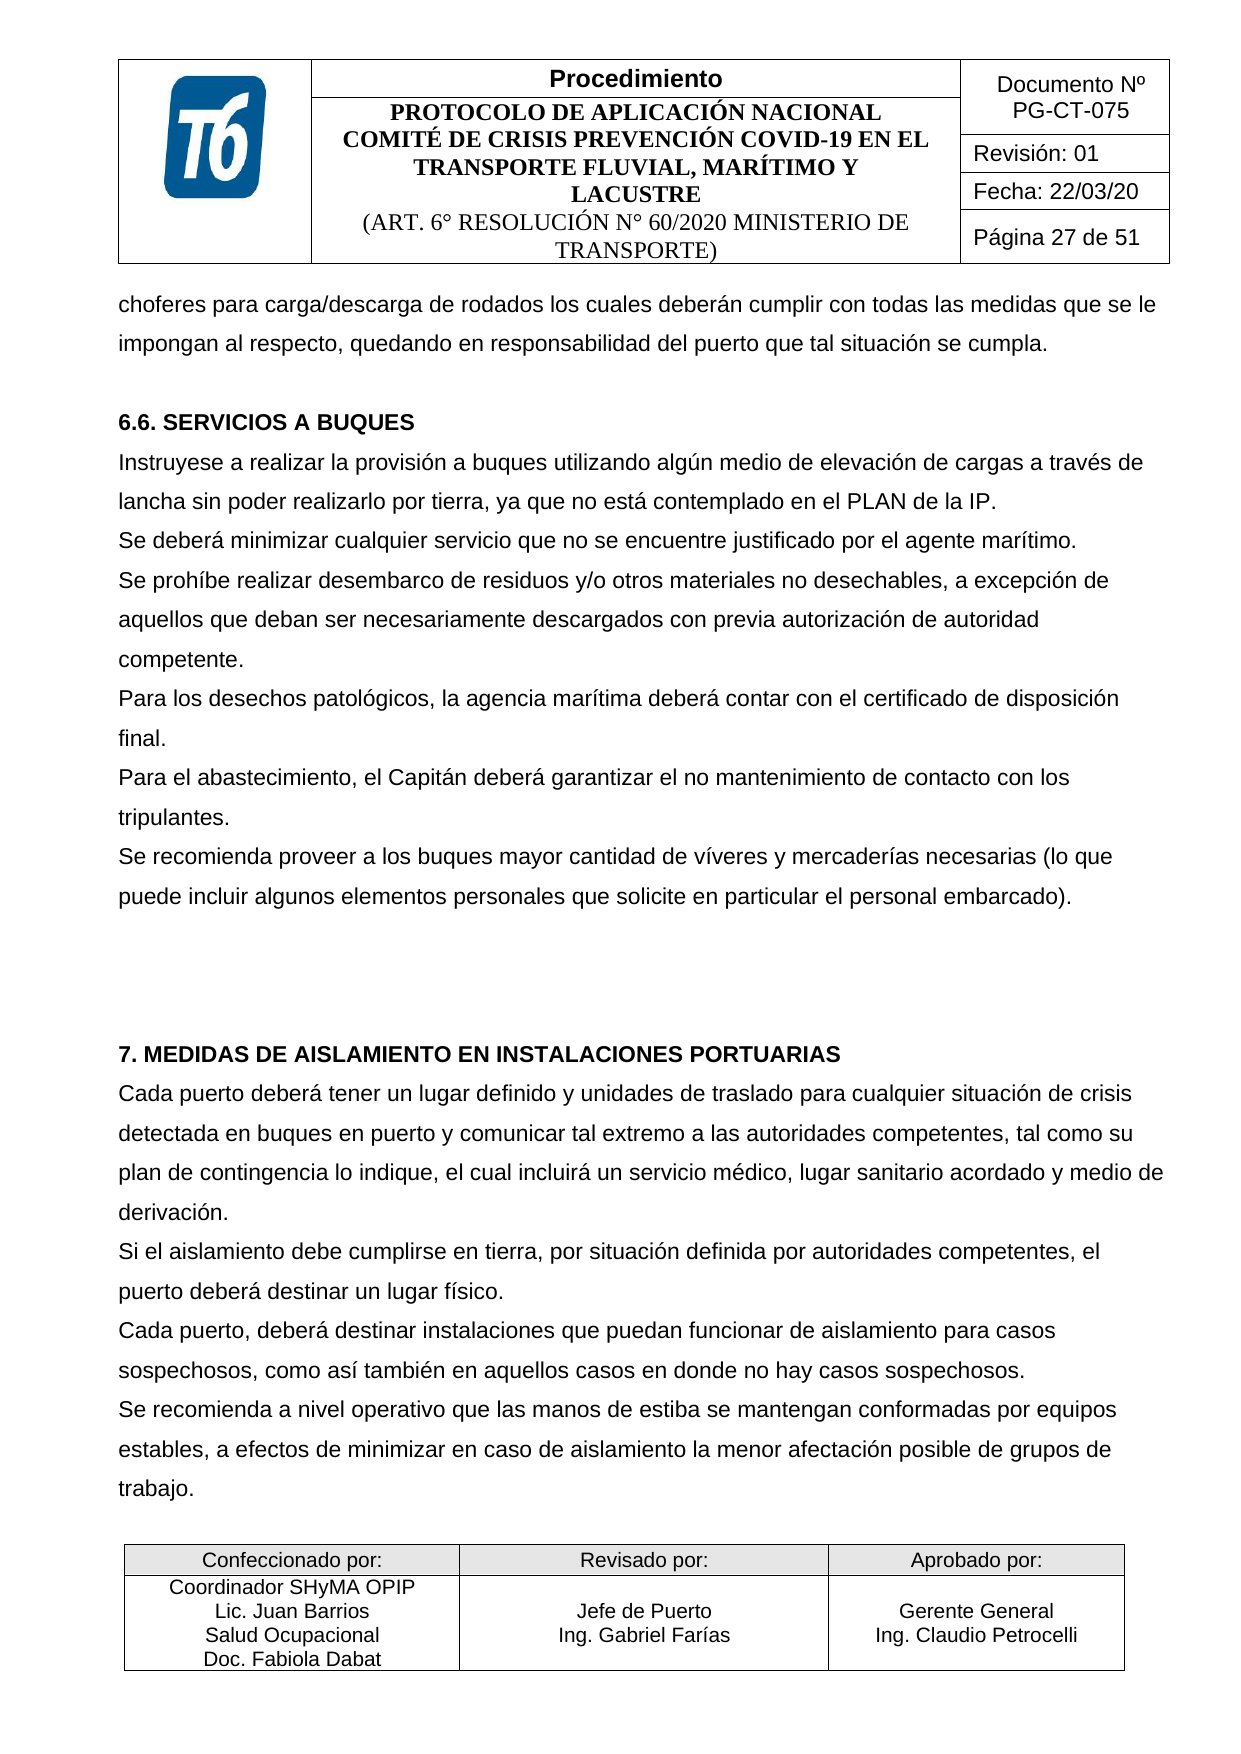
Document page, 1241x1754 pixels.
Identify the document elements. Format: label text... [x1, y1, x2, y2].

text 6.6. SERVICIOS A BUQUES [118, 409, 1169, 435]
text Cada puerto deberá tener un lugar definido y unidades de traslado para cualquier situación de crisis detectada en buques en puerto y comunicar tal extremo a las autoridades competentes, tal como su plan de contingencia lo indique, el cual incluirá un servicio médico, lugar sanitario acordado y medio de derivación. [118, 1080, 1169, 1225]
text Se recomienda a nivel operativo que las manos de estiba se mantengan conformadas por equipos estables, a efectos de minimizar en caso de aislamiento la menor afectación posible de grupos de trabajo. [118, 1396, 1169, 1501]
text Se prohíbe realizar desembarco de residuos y/o otros materiales no desechables, a excepción de aquellos que deban ser necesariamente descargados con previa autorización de autoridad competente. [118, 567, 1169, 672]
text 7. MEDIDAS DE AISLAMIENTO EN INSTALACIONES PORTUARIAS [118, 1041, 1169, 1067]
text Si el aislamiento debe cumplirse en tierra, por situación definida por autoridades competentes, el puerto deberá destinar un lugar físico. [118, 1238, 1169, 1304]
text Instruyese a realizar la provisión a buques utilizando algún medio de elevación de cargas a través de lancha sin poder realizarlo por tierra, ya que no está contemplado en el PLAN de la IP. [118, 448, 1169, 514]
picture [161, 72, 269, 203]
text Se deberá minimizar cualquier servicio que no se encuentre justificado por el agente marítimo. [118, 527, 1169, 554]
text Para el abastecimiento, el Capitán deberá garantizar el no mantenimiento de contacto con los tripulantes. [118, 764, 1169, 830]
text Para los desechos patológicos, la agencia marítima deberá contar con el certificado de disposición final. [118, 685, 1169, 751]
text Cada puerto, deberá destinar instalaciones que puedan funcionar de aislamiento para casos sospechosos, como así también en aquellos casos en donde no hay casos sospechosos. [118, 1317, 1169, 1383]
text Se recomienda proveer a los buques mayor cantidad de víveres y mercaderías necesarias (lo que puede incluir algunos elementos personales que solicite en particular el personal embarcado). [118, 843, 1169, 909]
